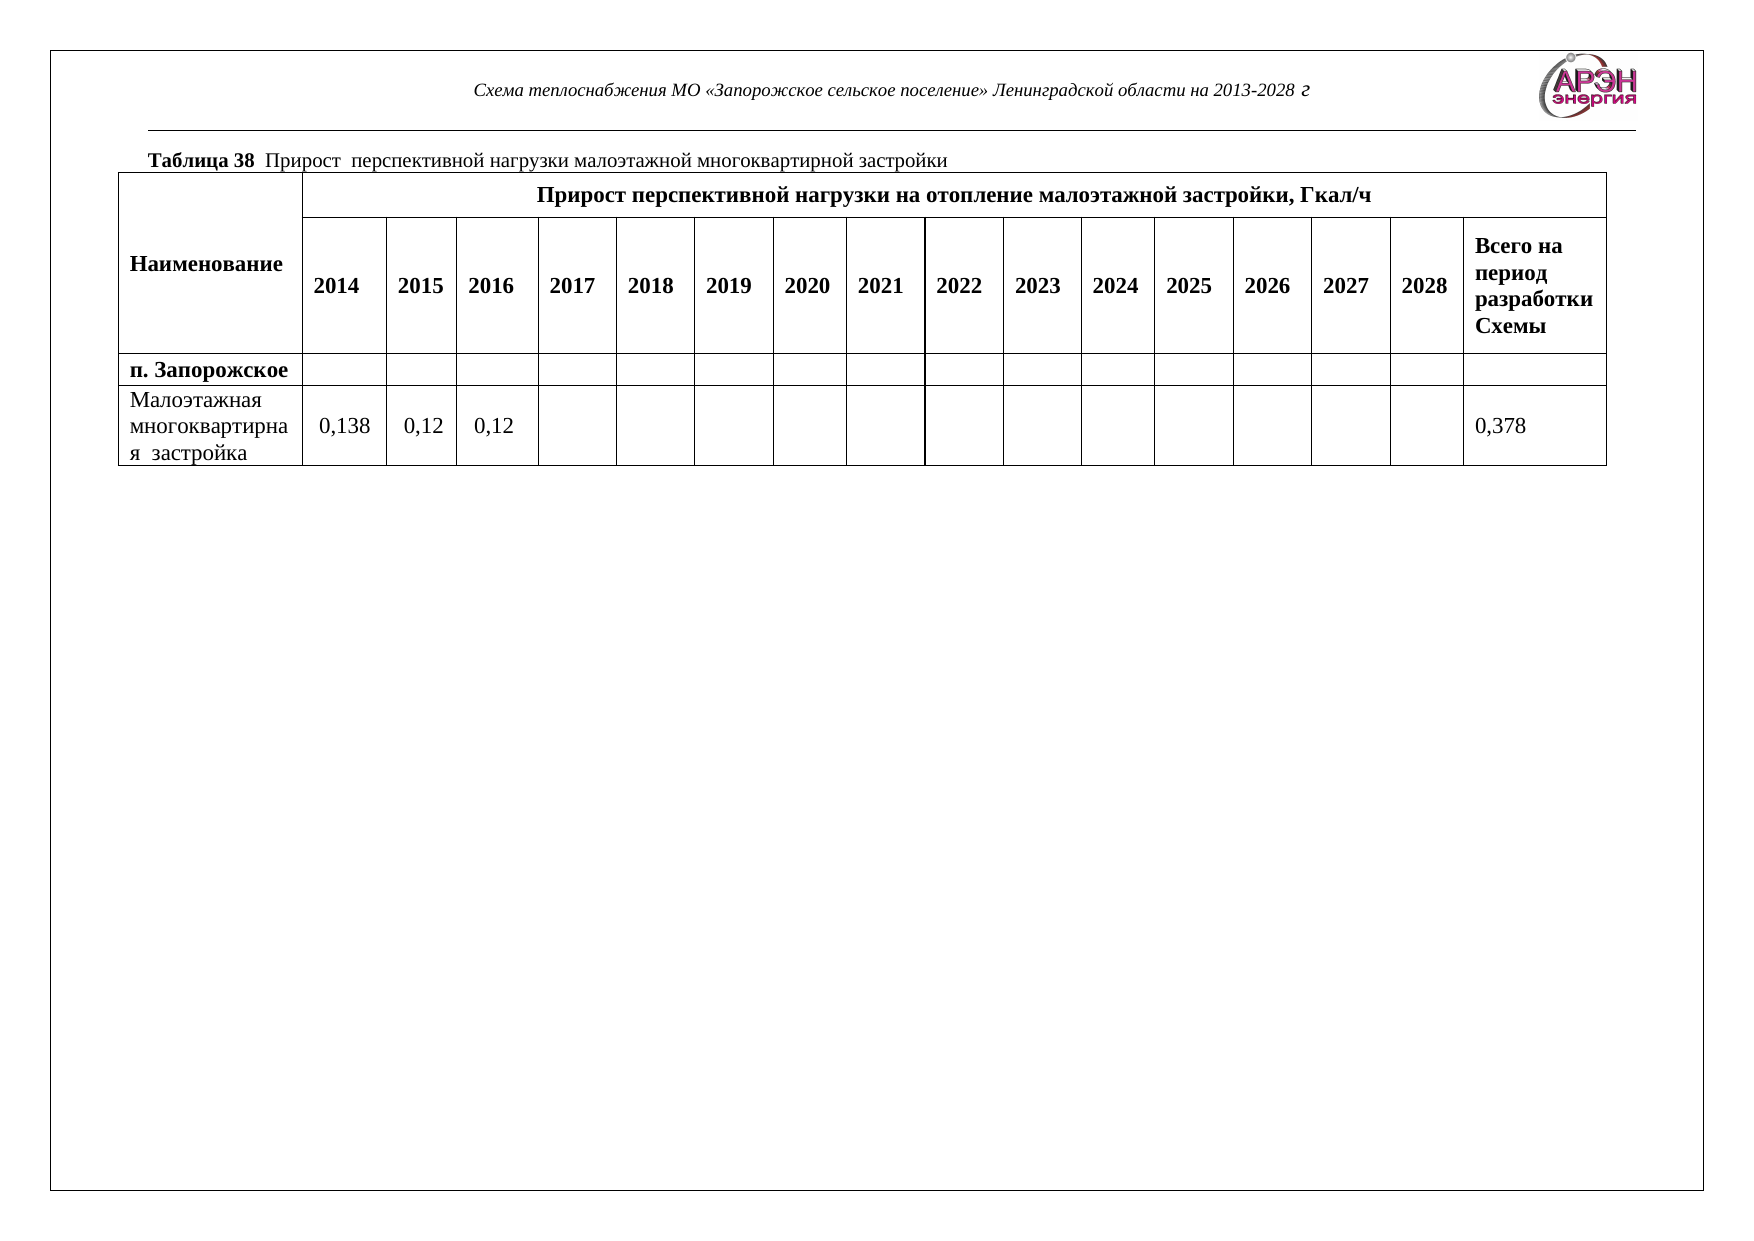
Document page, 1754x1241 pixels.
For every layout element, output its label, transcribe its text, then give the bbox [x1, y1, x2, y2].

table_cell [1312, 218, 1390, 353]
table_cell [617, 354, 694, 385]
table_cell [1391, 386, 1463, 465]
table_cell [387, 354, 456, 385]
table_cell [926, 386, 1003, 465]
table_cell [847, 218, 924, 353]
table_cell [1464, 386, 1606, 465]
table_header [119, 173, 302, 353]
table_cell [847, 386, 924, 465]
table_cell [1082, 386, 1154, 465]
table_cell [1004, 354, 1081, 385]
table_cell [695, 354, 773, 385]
text Таблица Прирост перспективной нагрузки малоэтажной многоквартирной застройки [148, 148, 1636, 172]
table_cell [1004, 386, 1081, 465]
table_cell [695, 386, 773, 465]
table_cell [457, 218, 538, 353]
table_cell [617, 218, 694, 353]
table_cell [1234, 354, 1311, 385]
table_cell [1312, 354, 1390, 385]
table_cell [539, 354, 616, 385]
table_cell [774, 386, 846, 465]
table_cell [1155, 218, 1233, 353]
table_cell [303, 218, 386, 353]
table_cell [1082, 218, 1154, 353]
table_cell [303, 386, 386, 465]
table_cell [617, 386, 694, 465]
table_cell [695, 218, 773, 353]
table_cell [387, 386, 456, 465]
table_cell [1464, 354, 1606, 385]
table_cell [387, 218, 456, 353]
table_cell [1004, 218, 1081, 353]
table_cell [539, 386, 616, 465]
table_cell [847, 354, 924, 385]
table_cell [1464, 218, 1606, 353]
picture [1539, 52, 1638, 121]
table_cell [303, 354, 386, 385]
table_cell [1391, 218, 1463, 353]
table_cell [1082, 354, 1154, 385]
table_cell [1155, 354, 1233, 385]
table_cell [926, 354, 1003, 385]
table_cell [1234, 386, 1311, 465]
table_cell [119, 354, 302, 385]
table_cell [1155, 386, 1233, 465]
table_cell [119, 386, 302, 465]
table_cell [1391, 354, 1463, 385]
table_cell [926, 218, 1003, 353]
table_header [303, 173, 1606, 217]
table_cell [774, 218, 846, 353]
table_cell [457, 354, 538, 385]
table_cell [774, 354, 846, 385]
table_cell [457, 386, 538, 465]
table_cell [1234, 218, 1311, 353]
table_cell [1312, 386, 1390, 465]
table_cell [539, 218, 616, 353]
